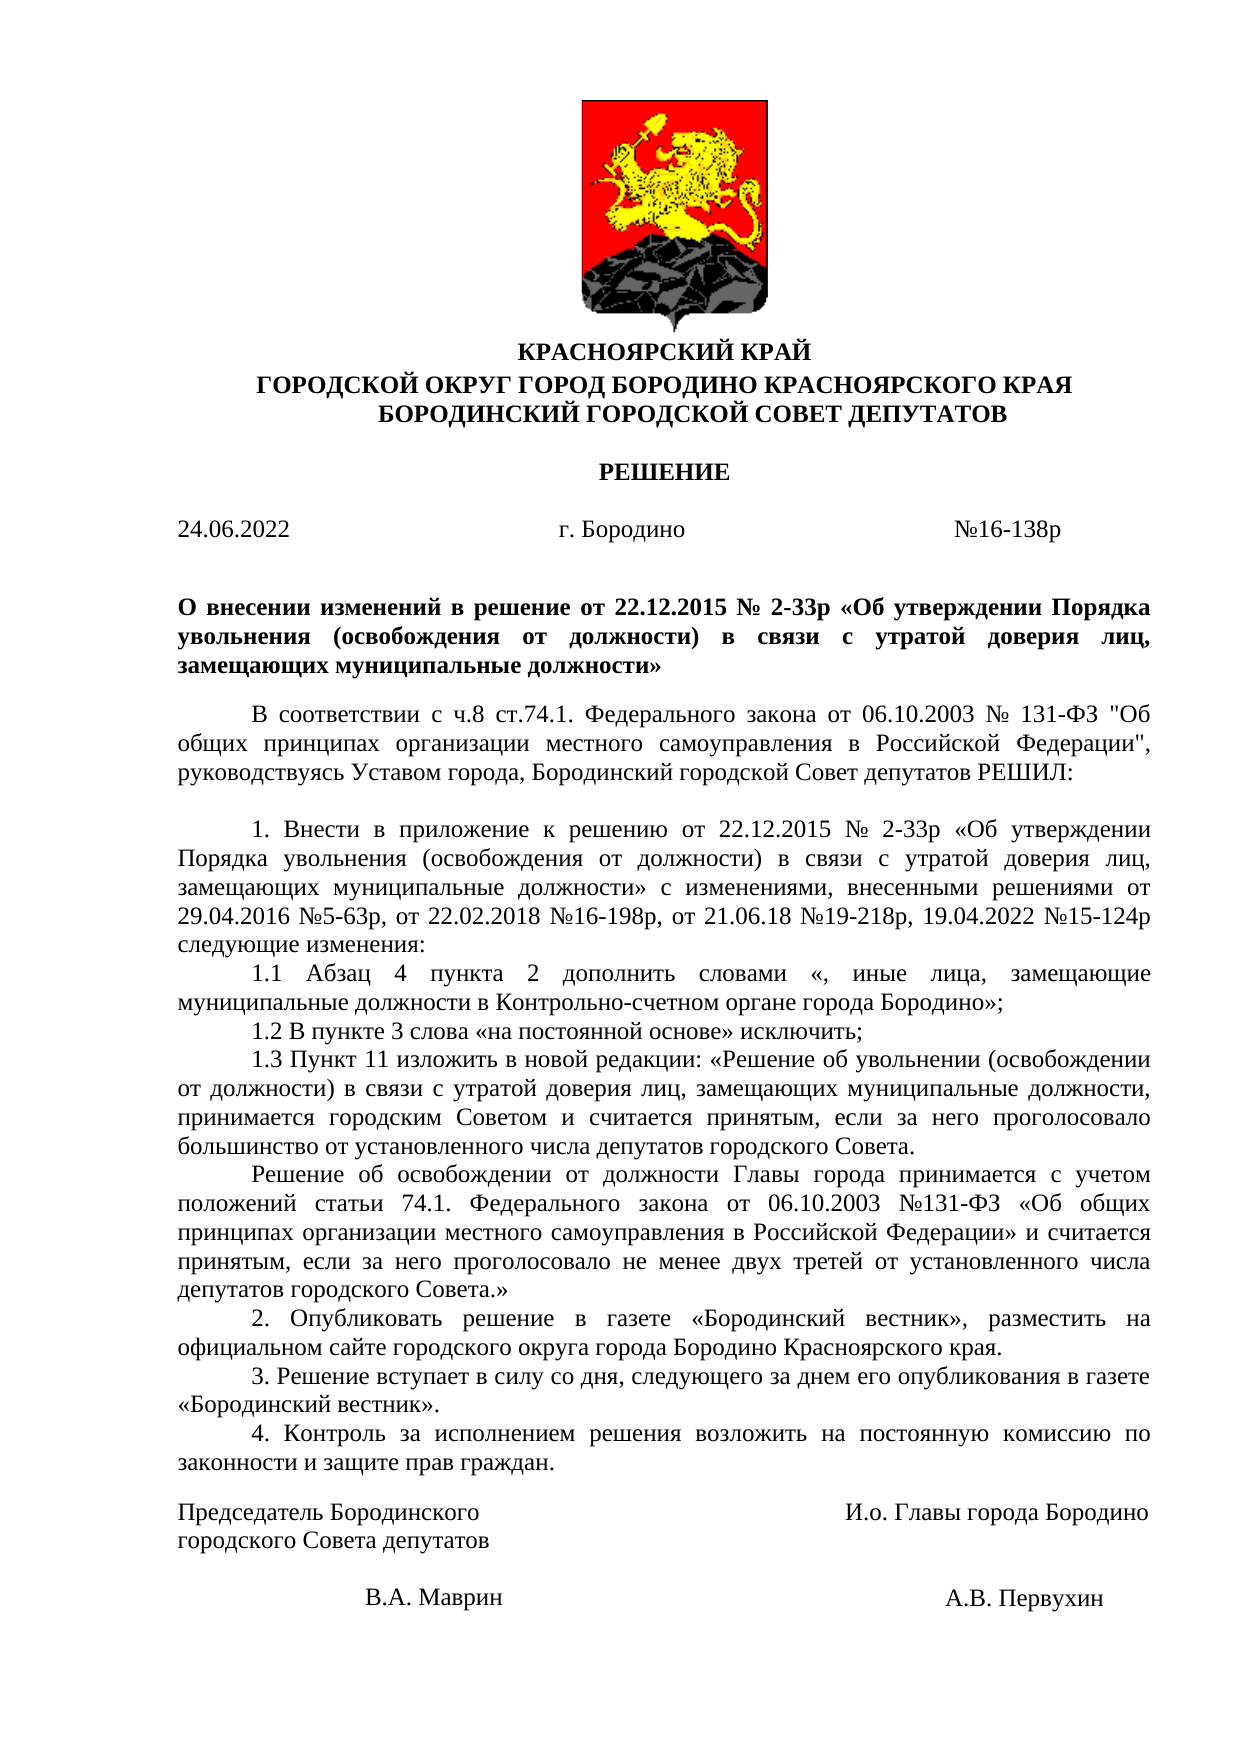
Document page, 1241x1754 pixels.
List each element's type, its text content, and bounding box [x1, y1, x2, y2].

text 1. Внести в приложение к решению от 22.12.2015 № 2-33р «Об утверждении Порядка увольнения (освобождения от должности) в связи с утратой доверия лиц, замещающих муниципальные должности» с изменениями, внесенными решениями от 29.04.2016 №5-63р, от 22.02.2018 №16-198р, от 21.06.18 №19-218р, 19.04.2022 №15-124р следующие изменения: [177, 814, 1152, 958]
table_header Председатель Бородинского городского Совета депутатов В.А. Маврин [166, 1497, 659, 1612]
text 4. Контроль за исполнением решения возложить на постоянную комиссию по законности и защите прав граждан. [177, 1418, 1152, 1476]
text О внесении изменений в решение от 22.12.2015 № 2-33р «Об утверждении Порядка увольнения (освобождения от должности) в связи с утратой доверия лиц, замещающих муниципальные должности» [177, 592, 1152, 679]
text В соответствии с ч.8 ст.74.1. Федерального закона от 06.10.2003 № 131-ФЗ "Об общих принципах организации местного самоуправления в Российской Федерации", руководствуясь Уставом города, Бородинский городской Совет депутатов РЕШИЛ: [177, 699, 1152, 786]
text 1.2 В пункте 3 слова «на постоянной основе» исключить; [177, 1016, 1152, 1044]
text БОРОДИНСКИЙ ГОРОДСКОЙ СОВЕТ ДЕПУТАТОВ [177, 399, 1152, 428]
text Решение об освобождении от должности Главы города принимается с учетом положений статьи 74.1. Федерального закона от 06.10.2003 №131-ФЗ «Об общих принципах организации местного самоуправления в Российской Федерации» и считается принятым, если за него проголосовало не менее двух третей от установленного числа депутатов городского Совета.» [177, 1274, 1152, 1303]
text 2. Опубликовать решение в газете «Бородинский вестник», разместить на официальном сайте городского округа города Бородино Красноярского края. [177, 1303, 1152, 1361]
text 1.3 Пункт 11 изложить в новой редакции: «Решение об увольнении (освобождении от должности) в связи с утратой доверия лиц, замещающих муниципальные должности, принимается городским Советом и считается принятым, если за него проголосовало большинство от установленного числа депутатов городского Совета. [177, 1044, 1152, 1159]
text 24.06.2022 г. Бородино №16-138р [177, 514, 1152, 543]
text КРАСНОЯРСКИЙ КРАЙ [177, 118, 1152, 366]
text 3. Решение вступает в силу со дня, следующего за днем его опубликования в газете «Бородинский вестник». [177, 1361, 1152, 1418]
text Решение об освобождении от должности Главы города принимается с учетом положений статьи 74.1. Федерального закона от 06.10.2003 №131-ФЗ «Об общих принципах организации местного самоуправления в Российской Федерации» и считается принятым, если за него проголосовало не менее двух третей от установленного числа депутатов городского Совета.» [177, 1159, 1152, 1188]
text ГОРОДСКОЙ ОКРУГ ГОРОД БОРОДИНО КРАСНОЯРСКОГО КРАЯ [177, 370, 1152, 399]
text РЕШЕНИЕ [177, 457, 1152, 485]
text 1.1 Абзац 4 пункта 2 дополнить словами «, иные лица, замещающие муниципальные должности в Контрольно-счетном органе города Бородино»; [177, 958, 1152, 1016]
table_header И.о. Главы города Бородино А.В. Первухин [659, 1497, 1163, 1612]
